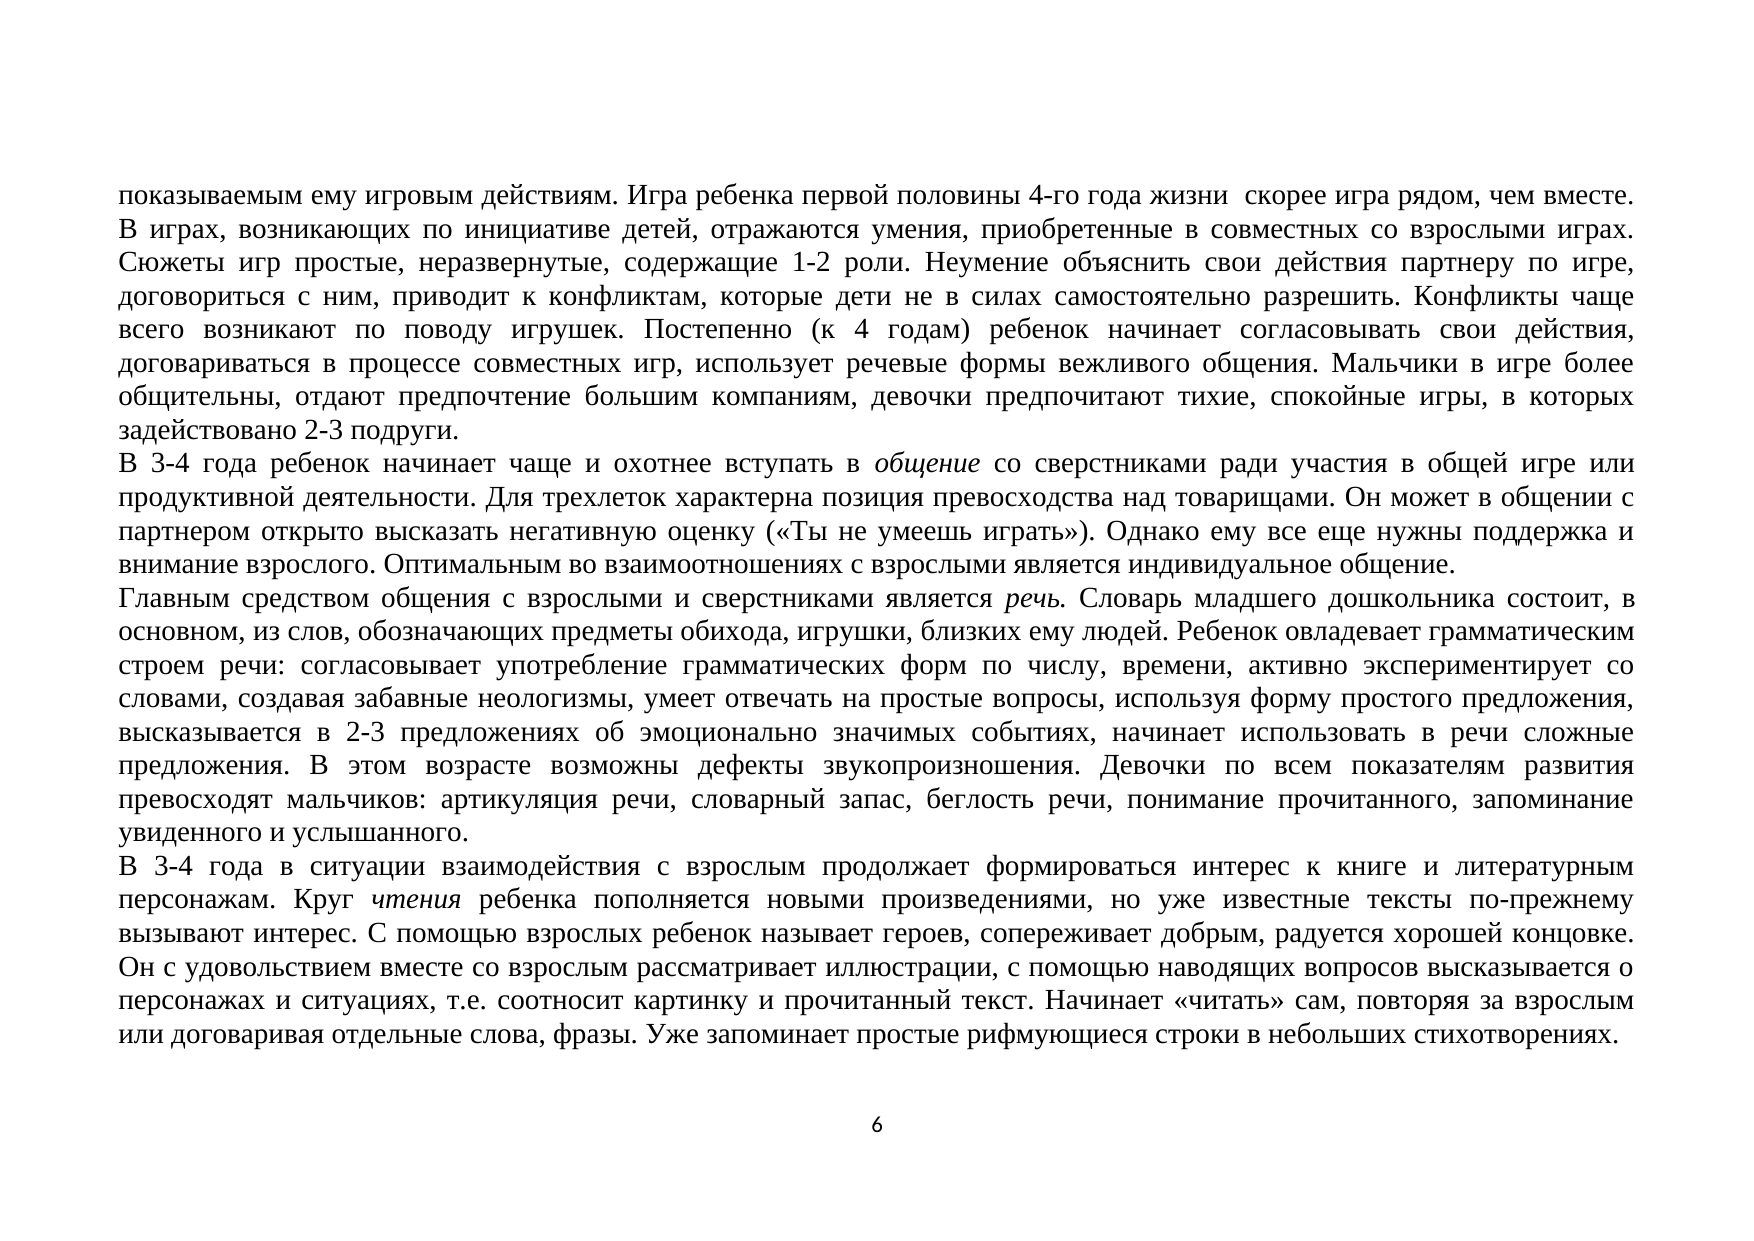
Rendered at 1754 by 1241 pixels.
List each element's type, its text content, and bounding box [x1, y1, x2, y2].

text В 3-4 года ребенок начинает чаще и охотнее вступать в общение со сверстниками ради участия в общей игре или продуктивной деятельности. Для трехлеток характерна позиция превосходства над товарищами. Он может в общении с партнером открыто высказать негативную оценку («Ты не умеешь играть»). Однако ему все еще нужны поддержка и внимание взрослого. Оптимальным во взаимоотношениях с взрослыми является индивидуальное общение. [118, 446, 1636, 580]
text Главным средством общения с взрослыми и сверстниками является речь. Словарь младшего дошкольника состоит, в основном, из слов, обозначающих предметы обихода, игрушки, близких ему людей. Ребенок овладевает грамматическим строем речи: согласовывает употребление грамматических форм по числу, времени, активно экспериментирует со словами, создавая забавные неологизмы, умеет отвечать на простые вопросы, используя форму простого предложения, высказывается в 2-3 предложениях об эмоционально значимых событиях, начинает использовать в речи сложные предложения. В этом возрасте возможны дефекты звукопроизношения. Девочки по всем показателям развития превосходят мальчиков: артикуляция речи, словарный запас, беглость речи, понимание прочитанного, запоминание увиденного и услышанного. [118, 580, 1636, 848]
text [118, 177, 1636, 446]
text В 3-4 года в ситуации взаимодействия с взрослым продолжает формироваться интерес к книге и литературным персонажам. Круг чтения ребенка пополняется новыми произведениями, но уже известные тексты по-прежнему вызывают интерес. С помощью взрослых ребенок называет героев, сопереживает добрым, радуется хорошей концовке. Он с удовольствием вместе со взрослым рассматривает иллюстрации, с помощью наводящих вопросов высказывается о персонажах и ситуациях, т.е. соотносит картинку и прочитанный текст. Начинает «читать» сам, повторяя за взрослым или договаривая отдельные слова, фразы. Уже запоминает простые рифмующиеся строки в небольших стихотворениях. [118, 848, 1636, 1049]
